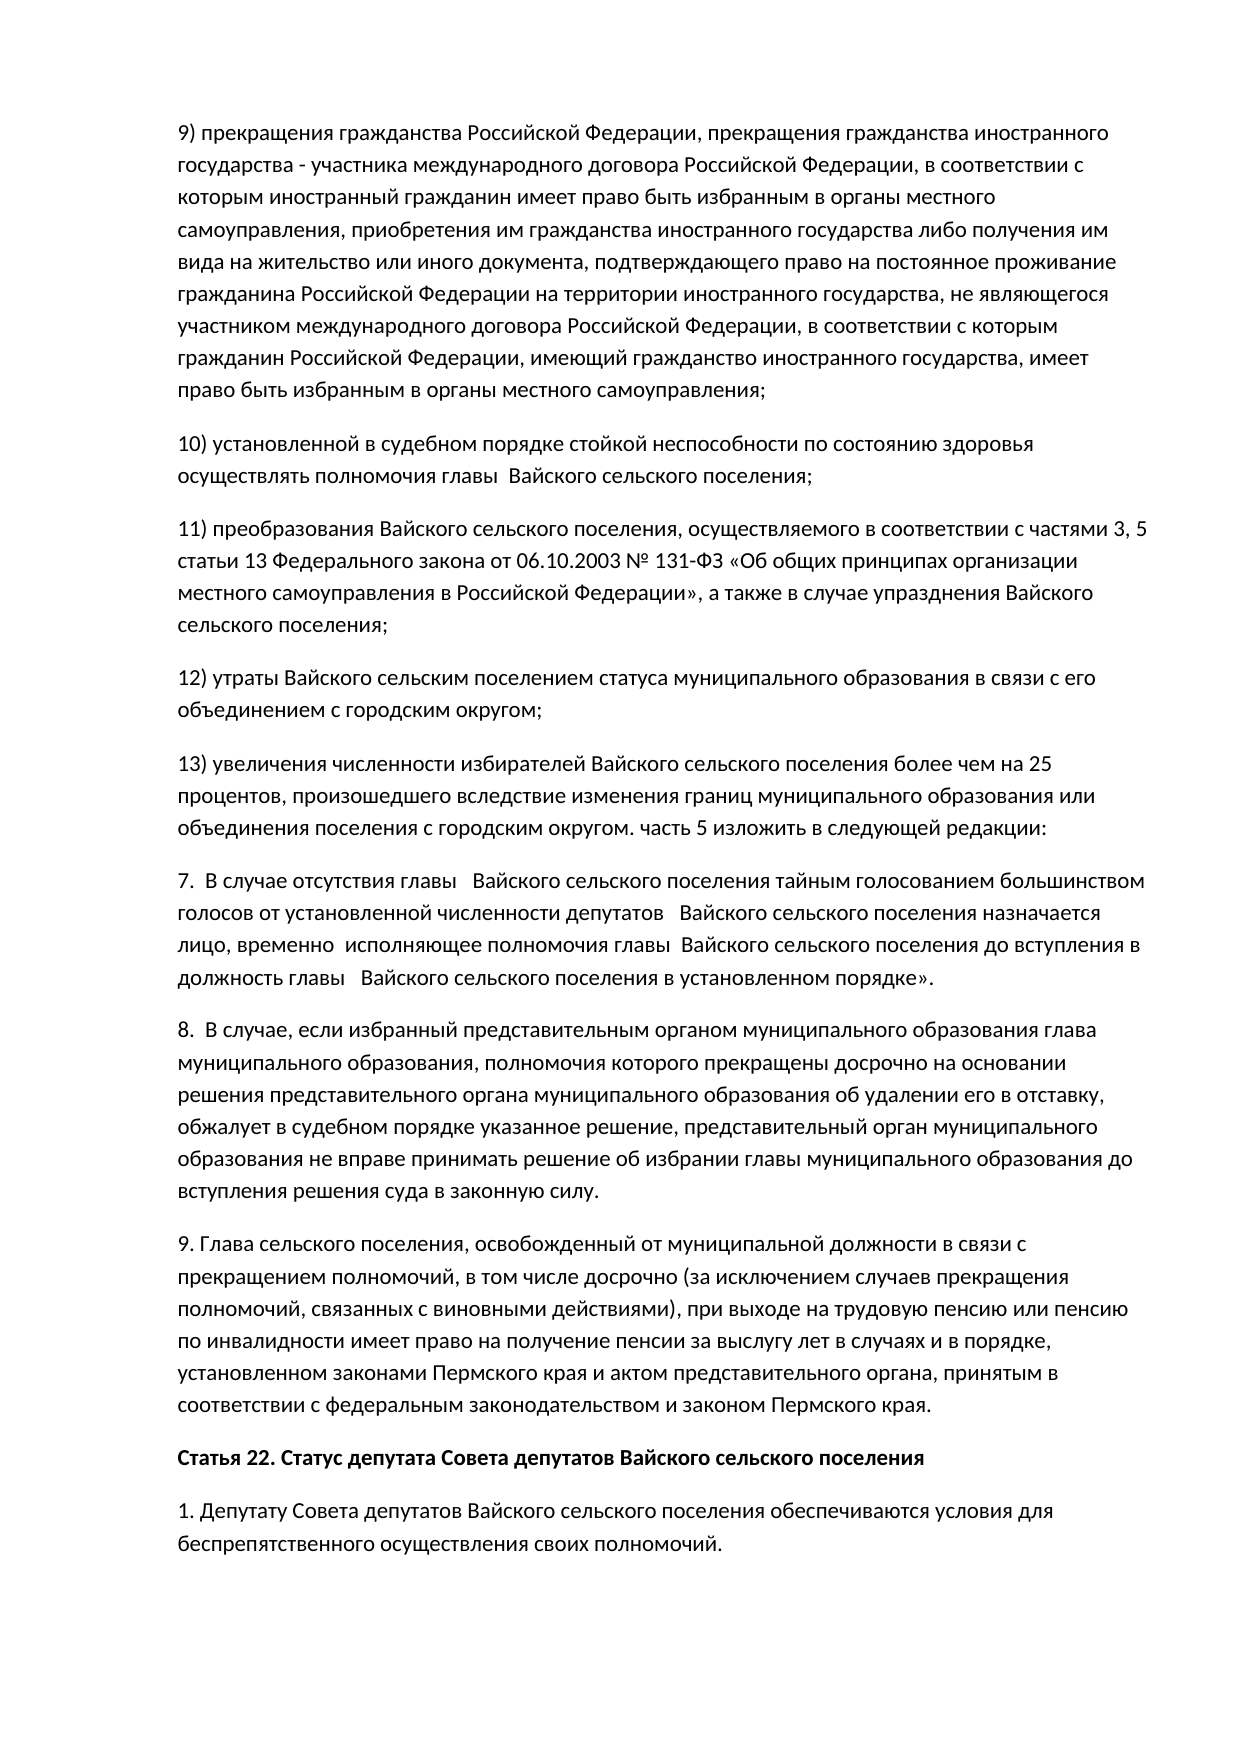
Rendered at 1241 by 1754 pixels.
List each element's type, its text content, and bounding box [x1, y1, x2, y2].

text 13) увеличения численности избирателей Вайского сельского поселения более чем на 25 процентов, произошедшего вследствие изменения границ муниципального образования или объединения поселения с городским округом. часть 5 изложить в следующей редакции: [177, 749, 1152, 841]
text 1. Депутату Совета депутатов Вайского сельского поселения обеспечиваются условия для беспрепятственного осуществления своих полномочий. [177, 1497, 1152, 1557]
text 7. В случае отсутствия главы Вайского сельского поселения тайным голосованием большинством голосов от установленной численности депутатов Вайского сельского поселения назначается лицо, временно исполняющее полномочия главы Вайского сельского поселения до вступления в должность главы Вайского сельского поселения в установленном порядке». [177, 866, 1152, 991]
text Статья 22. Статус депутата Совета депутатов Вайского сельского поселения [177, 1443, 1152, 1472]
text 9. Глава сельского поселения, освобожденный от муниципальной должности в связи с прекращением полномочий, в том числе досрочно (за исключением случаев прекращения полномочий, связанных с виновными действиями), при выходе на трудовую пенсию или пенсию по инвалидности имеет право на получение пенсии за выслугу лет в случаях и в порядке, установленном законами Пермского края и актом представительного органа, принятым в соответствии с федеральным законодательством и законом Пермского края. [177, 1229, 1152, 1418]
text 9) прекращения гражданства Российской Федерации, прекращения гражданства иностранного государства - участника международного договора Российской Федерации, в соответствии с которым иностранный гражданин имеет право быть избранным в органы местного самоуправления, приобретения им гражданства иностранного государства либо получения им вида на жительство или иного документа, подтверждающего право на постоянное проживание гражданина Российской Федерации на территории иностранного государства, не являющегося участником международного договора Российской Федерации, в соответствии с которым гражданин Российской Федерации, имеющий гражданство иностранного государства, имеет право быть избранным в органы местного самоуправления; [177, 118, 1152, 404]
text 10) установленной в судебном порядке стойкой неспособности по состоянию здоровья осуществлять полномочия главы Вайского сельского поселения; [177, 429, 1152, 489]
text 11) преобразования Вайского сельского поселения, осуществляемого в соответствии с частями 3, 5 статьи 13 Федерального закона от 06.10.2003 № 131-ФЗ «Об общих принципах организации местного самоуправления в Российской Федерации», а также в случае упразднения Вайского сельского поселения; [177, 514, 1152, 638]
text 12) утраты Вайского сельским поселением статуса муниципального образования в связи с его объединением с городским округом; [177, 663, 1152, 724]
text 8. В случае, если избранный представительным органом муниципального образования глава муниципального образования, полномочия которого прекращены досрочно на основании решения представительного органа муниципального образования об удалении его в отставку, обжалует в судебном порядке указанное решение, представительный орган муниципального образования не вправе принимать решение об избрании главы муниципального образования до вступления решения суда в законную силу. [177, 1016, 1152, 1204]
